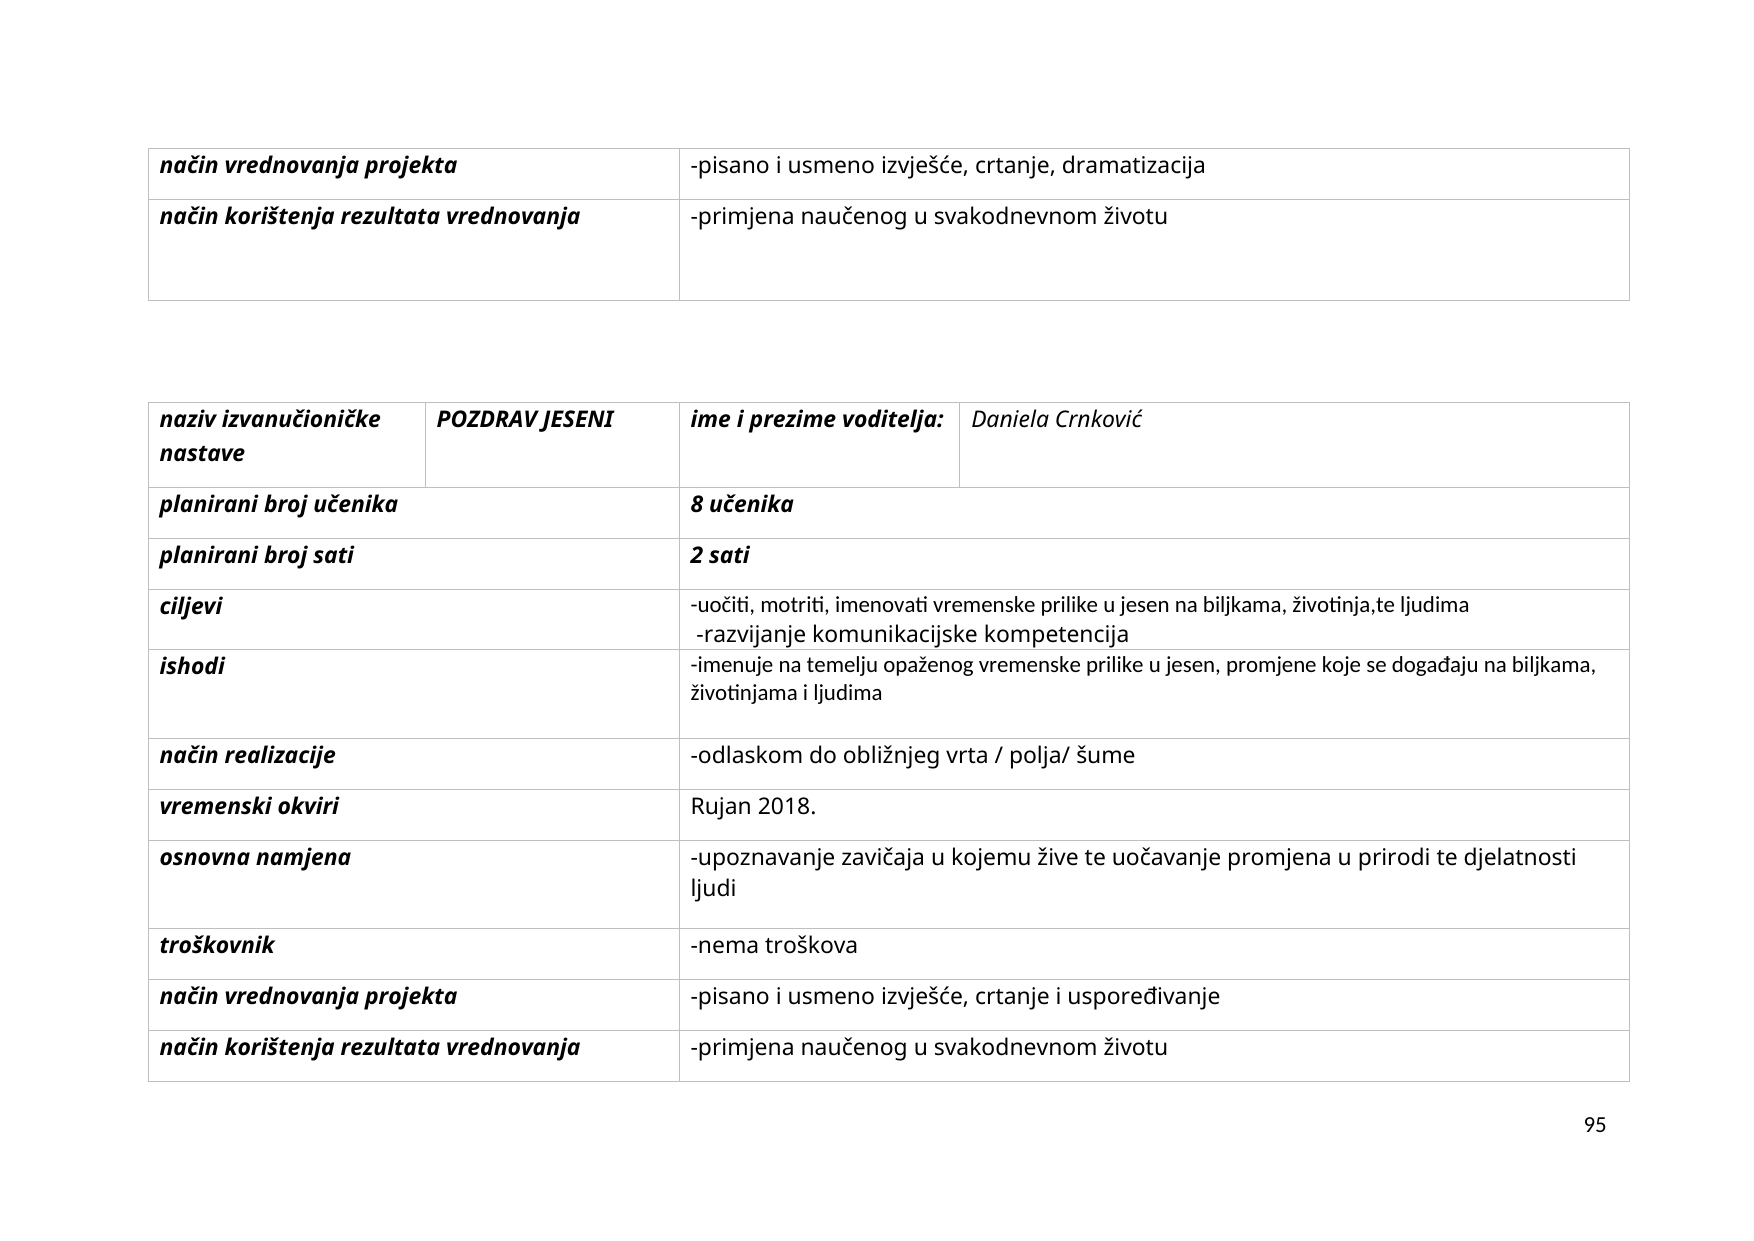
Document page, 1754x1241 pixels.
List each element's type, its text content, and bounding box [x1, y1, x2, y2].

table_header POZDRAV JESENI [426, 403, 679, 487]
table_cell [680, 1031, 1629, 1081]
table_cell -primjena naučenog u svakodnevnom životu [680, 200, 1629, 300]
table_cell -uočiti, motriti, imenovati vremenske prilike u jesen na biljkama, životinja,te ljudima -razvijanje komunikacijske kompetencija [680, 590, 1629, 649]
table_header Daniela Crnković [960, 403, 1629, 487]
table_cell -imenuje na temelju opaženog vremenske prilike u jesen, promjene koje se događaju na biljkama, životinjama i ljudima [680, 650, 1629, 737]
table_header naziv izvanučioničke nastave [149, 403, 425, 487]
table_cell planirani broj učenika [149, 488, 679, 538]
table_cell ishodi [149, 650, 679, 737]
table_cell 2 sati [680, 539, 1629, 589]
table_header ime i prezime voditelja: [680, 403, 959, 487]
table_cell 8 učenika [680, 488, 1629, 538]
table_cell način vrednovanja projekta [149, 149, 679, 199]
table_cell -odlaskom do obližnjeg vrta / polja/ šume [680, 739, 1629, 788]
table_cell -nema troškova [680, 929, 1629, 979]
table_cell troškovnik [149, 929, 679, 979]
table_cell planirani broj sati [149, 539, 679, 589]
table_cell -upoznavanje zavičaja u kojemu žive te uočavanje promjena u prirodi te djelatnosti ljudi [680, 841, 1629, 928]
table_cell način vrednovanja projekta [149, 980, 679, 1030]
table_cell ciljevi [149, 590, 679, 649]
table_cell vremenski okviri [149, 790, 679, 839]
table_cell -pisano i usmeno izvješće, crtanje i uspoređivanje [680, 980, 1629, 1030]
table_cell način realizacije [149, 739, 679, 788]
table_cell Rujan 2018. [680, 790, 1629, 839]
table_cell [149, 1031, 679, 1081]
table_cell osnovna namjena [149, 841, 679, 928]
table_cell -pisano i usmeno izvješće, crtanje, dramatizacija [680, 149, 1629, 199]
table_cell način korištenja rezultata vrednovanja [149, 200, 679, 300]
